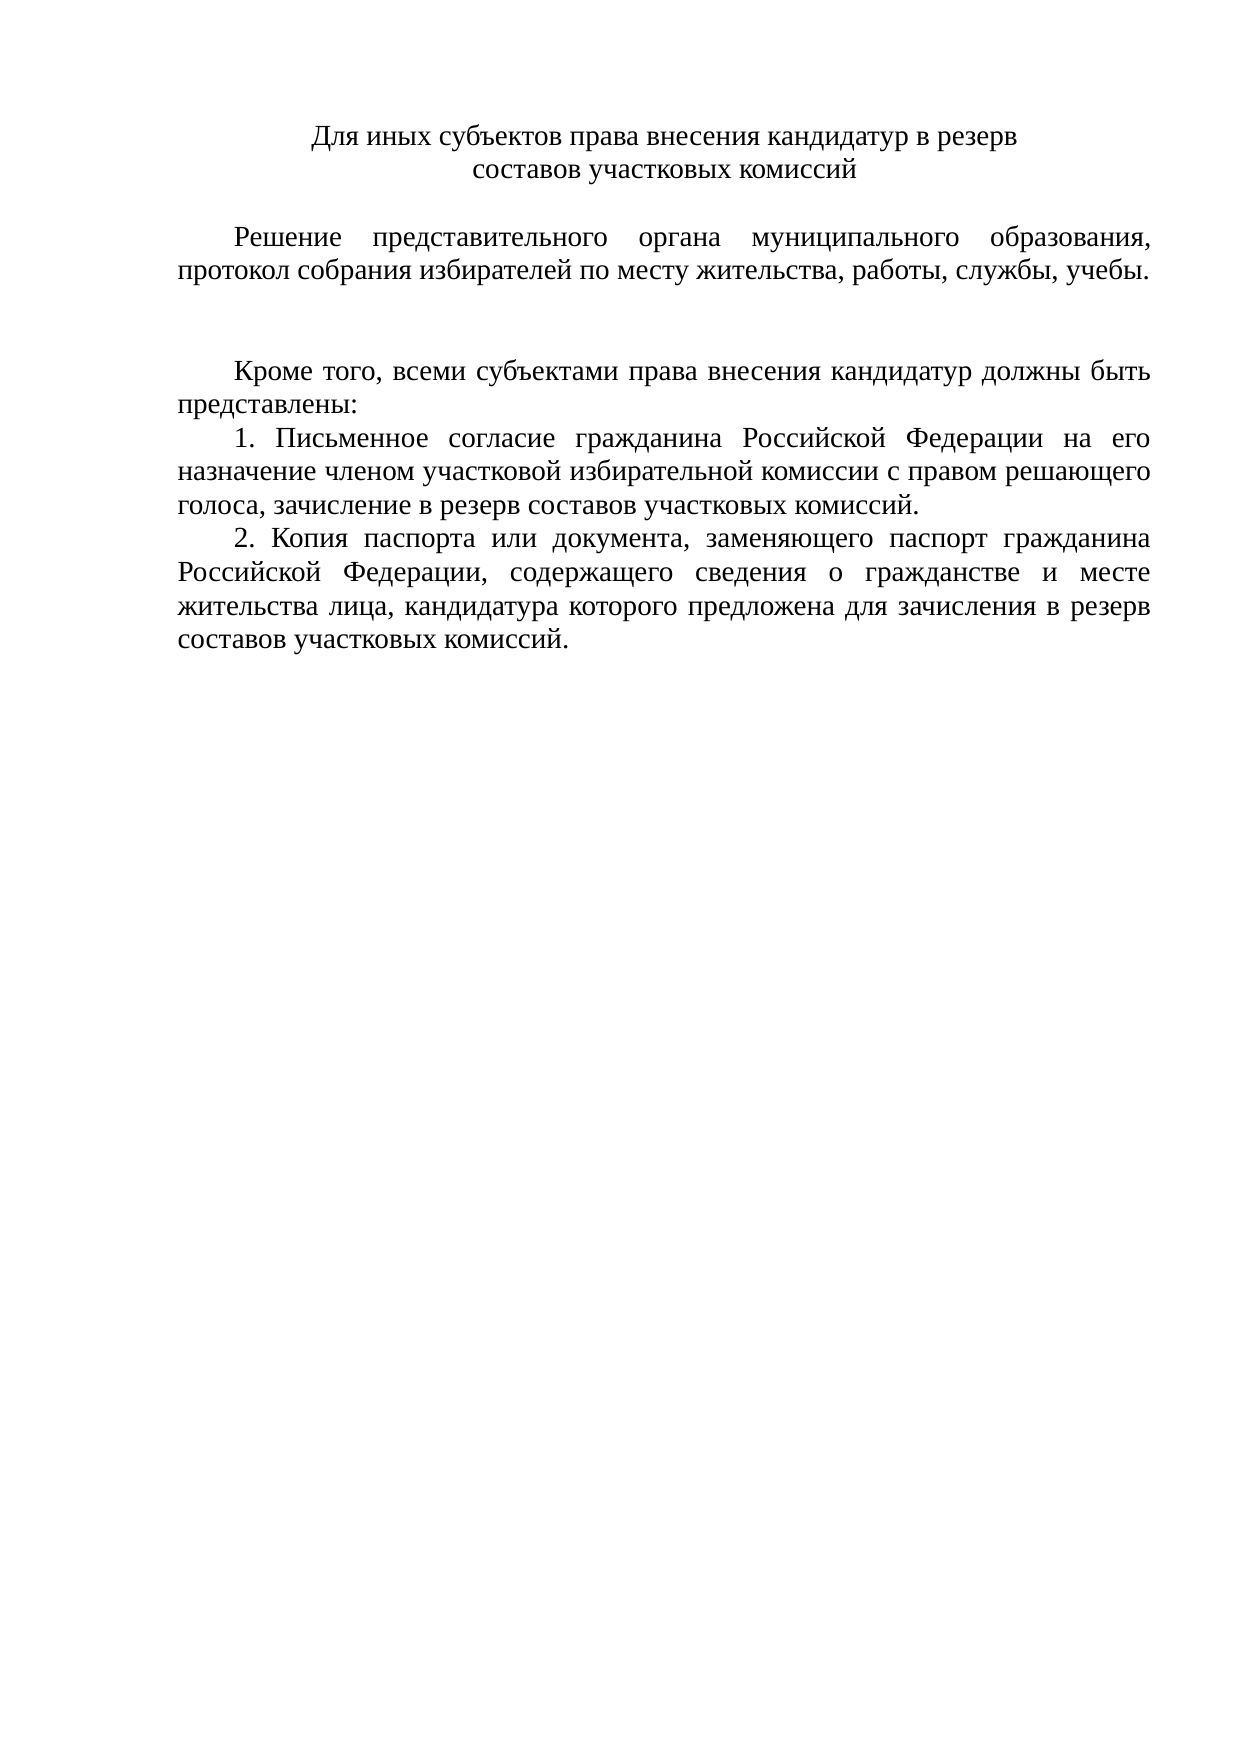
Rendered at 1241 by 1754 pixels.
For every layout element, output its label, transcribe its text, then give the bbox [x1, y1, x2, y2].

text составов участковых комиссий [177, 152, 1152, 185]
list Для иных субъектов права внесения кандидатур в резерв [177, 118, 1152, 152]
text Кроме того, всеми субъектами права внесения кандидатур должны быть представлены: [177, 353, 1152, 420]
text 2. Копия паспорта или документа, заменяющего паспорт гражданина Российской Федерации, содержащего сведения о гражданстве и месте жительства лица, кандидатура которого предложена для зачисления в резерв составов участковых комиссий. [177, 521, 1152, 655]
text Решение представительного органа муниципального образования, протокол собрания избирателей по месту жительства, работы, службы, учебы. [177, 219, 1152, 286]
text 1. Письменное согласие гражданина Российской Федерации на его назначение членом участковой избирательной комиссии с правом решающего голоса, зачисление в резерв составов участковых комиссий. [177, 420, 1152, 521]
